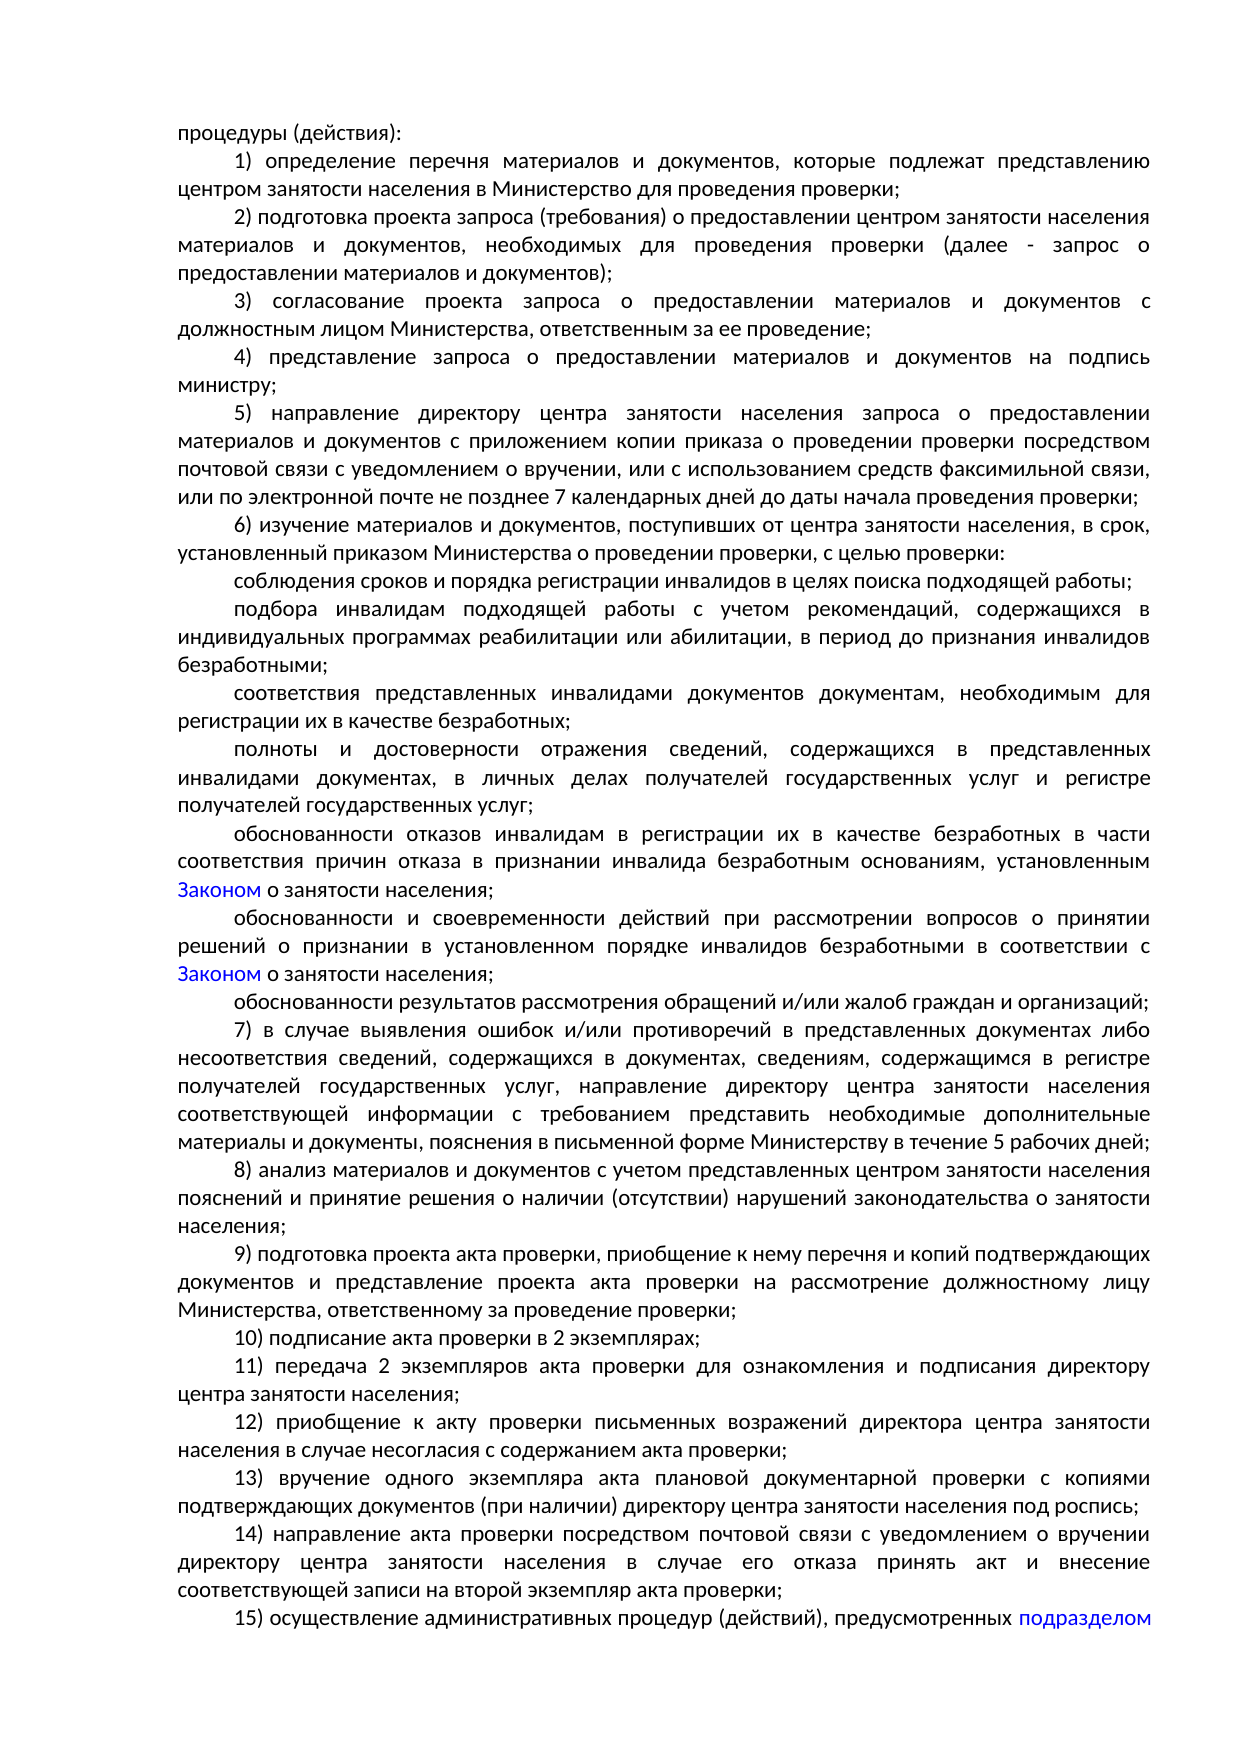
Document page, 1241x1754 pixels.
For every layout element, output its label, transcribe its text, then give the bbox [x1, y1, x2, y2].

text 2) подготовка проекта запроса (требования) о предоставлении центром занятости населения материалов и документов, необходимых для проведения проверки (далее - запрос о предоставлении материалов и документов); [177, 202, 1152, 286]
text 1) определение перечня материалов и документов, которые подлежат представлению центром занятости населения в Министерство для проведения проверки; [177, 146, 1152, 202]
text полноты и достоверности отражения сведений, содержащихся в представленных инвалидами документах, в личных делах получателей государственных услуг и регистре получателей государственных услуг; [177, 734, 1152, 819]
text 13) вручение одного экземпляра акта плановой документарной проверки с копиями подтверждающих документов (при наличии) директору центра занятости населения под роспись; [177, 1463, 1152, 1519]
text обоснованности отказов инвалидам в регистрации их в качестве безработных в части соответствия причин отказа в признании инвалида безработным основаниям, установленным Законом о занятости населения; [177, 819, 1152, 903]
text 7) в случае выявления ошибок и/или противоречий в представленных документах либо несоответствия сведений, содержащихся в документах, сведениям, содержащимся в регистре получателей государственных услуг, направление директору центра занятости населения соответствующей информации с требованием представить необходимые дополнительные материалы и документы, пояснения в письменной форме Министерству в течение 5 рабочих дней; [177, 1015, 1152, 1155]
text обоснованности результатов рассмотрения обращений и/или жалоб граждан и организаций; [177, 987, 1152, 1015]
text 11) передача 2 экземпляров акта проверки для ознакомления и подписания директору центра занятости населения; [177, 1351, 1152, 1407]
text подбора инвалидам подходящей работы с учетом рекомендаций, содержащихся в индивидуальных программах реабилитации или абилитации, в период до признания инвалидов безработными; [177, 594, 1152, 678]
text соблюдения сроков и порядка регистрации инвалидов в целях поиска подходящей работы; [177, 566, 1152, 594]
text 10) подписание акта проверки в 2 экземплярах; [177, 1323, 1152, 1351]
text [177, 1603, 1152, 1631]
text 3) согласование проекта запроса о предоставлении материалов и документов с должностным лицом Министерства, ответственным за ее проведение; [177, 286, 1152, 342]
text 14) направление акта проверки посредством почтовой связи с уведомлением о вручении директору центра занятости населения в случае его отказа принять акт и внесение соответствующей записи на второй экземпляр акта проверки; [177, 1519, 1152, 1603]
text 4) представление запроса о предоставлении материалов и документов на подпись министру; [177, 342, 1152, 398]
text 5) направление директору центра занятости населения запроса о предоставлении материалов и документов с приложением копии приказа о проведении проверки посредством почтовой связи с уведомлением о вручении, или с использованием средств факсимильной связи, или по электронной почте не позднее 7 календарных дней до даты начала проведения проверки; [177, 398, 1152, 510]
text 9) подготовка проекта акта проверки, приобщение к нему перечня и копий подтверждающих документов и представление проекта акта проверки на рассмотрение должностному лицу Министерства, ответственному за проведение проверки; [177, 1239, 1152, 1323]
text 6) изучение материалов и документов, поступивших от центра занятости населения, в срок, установленный приказом Министерства о проведении проверки, с целью проверки: [177, 510, 1152, 566]
text 8) анализ материалов и документов с учетом представленных центром занятости населения пояснений и принятие решения о наличии (отсутствии) нарушений законодательства о занятости населения; [177, 1155, 1152, 1239]
text 12) приобщение к акту проверки письменных возражений директора центра занятости населения в случае несогласия с содержанием акта проверки; [177, 1407, 1152, 1463]
text обоснованности и своевременности действий при рассмотрении вопросов о принятии решений о признании в установленном порядке инвалидов безработными в соответствии с Законом о занятости населения; [177, 903, 1152, 987]
text соответствия представленных инвалидами документов документам, необходимым для регистрации их в качестве безработных; [177, 678, 1152, 734]
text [177, 118, 1152, 146]
